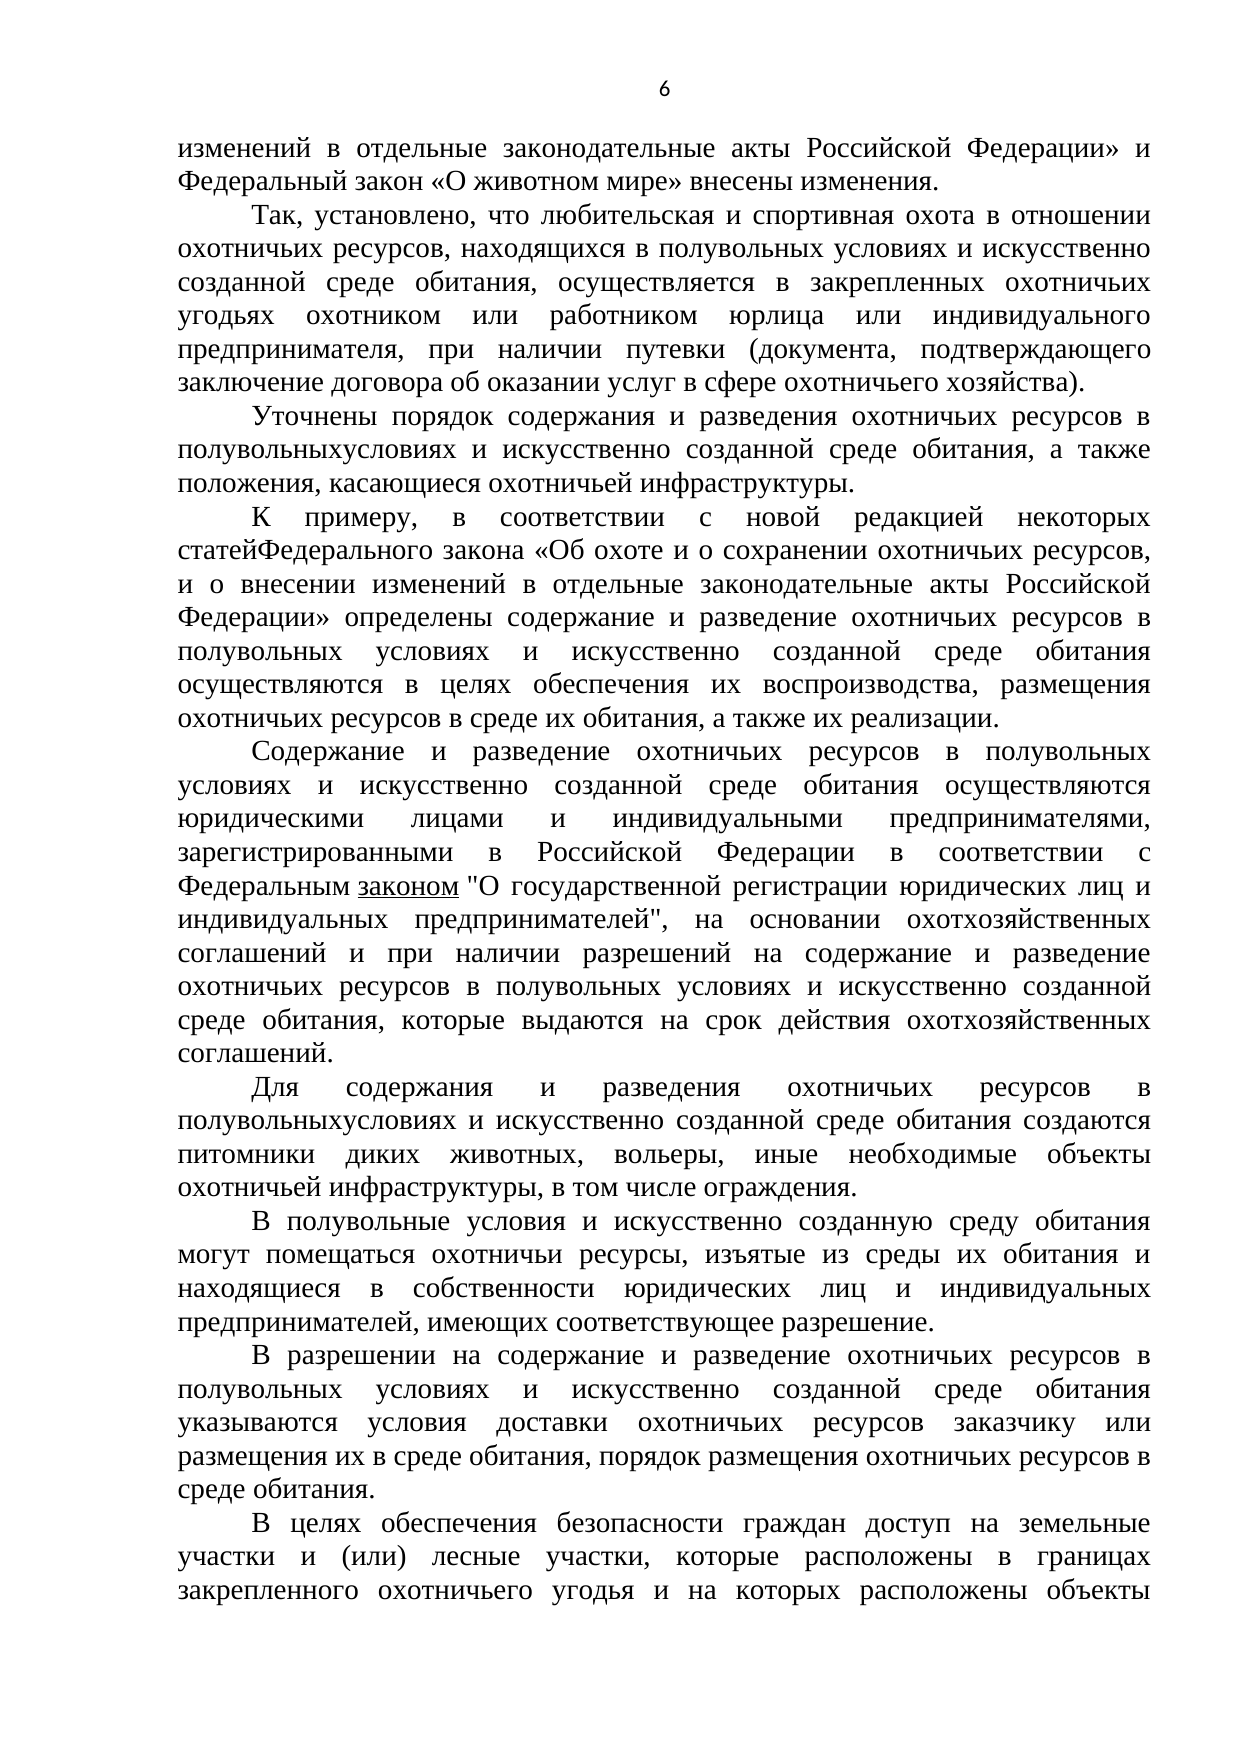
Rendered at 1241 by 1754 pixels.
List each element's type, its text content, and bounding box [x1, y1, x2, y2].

text Так, установлено, что любительская и спортивная охота в отношении охотничьих ресурсов, находящихся в полувольных условиях и искусственно созданной среде обитания, осуществляется в закрепленных охотничьих угодьях охотником или работником юрлица или индивидуального предпринимателя, при наличии путевки (документа, подтверждающего заключение договора об оказании услуг в сфере охотничьего хозяйства). [177, 197, 1152, 398]
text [177, 1505, 1152, 1606]
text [177, 130, 1152, 197]
text Для содержания и разведения охотничьих ресурсов в полувольныхусловиях и искусственно созданной среде обитания создаются питомники диких животных, вольеры, иные необходимые объекты охотничьей инфраструктуры, в том числе ограждения. [177, 1069, 1152, 1203]
text В полувольные условия и искусственно созданную среду обитания могут помещаться охотничьи ресурсы, изъятые из среды их обитания и находящиеся в собственности юридических лиц и индивидуальных предпринимателей, имеющих соответствующее разрешение. [177, 1203, 1152, 1337]
text В разрешении на содержание и разведение охотничьих ресурсов в полувольных условиях и искусственно созданной среде обитания указываются условия доставки охотничьих ресурсов заказчику или размещения их в среде обитания, порядок размещения охотничьих ресурсов в среде обитания. [177, 1337, 1152, 1505]
text К примеру, в соответствии с новой редакцией некоторых статейФедерального закона «Об охоте и о сохранении охотничьих ресурсов, и о внесении изменений в отдельные законодательные акты Российской Федерации» определены содержание и разведение охотничьих ресурсов в полувольных условиях и искусственно созданной среде обитания осуществляются в целях обеспечения их воспроизводства, размещения охотничьих ресурсов в среде их обитания, а также их реализации. [177, 499, 1152, 733]
text Уточнены порядок содержания и разведения охотничьих ресурсов в полувольныхусловиях и искусственно созданной среде обитания, а также положения, касающиеся охотничьей инфраструктуры. [177, 398, 1152, 499]
text Содержание и разведение охотничьих ресурсов в полувольных условиях и искусственно созданной среде обитания осуществляются юридическими лицами и индивидуальными предпринимателями, зарегистрированными в Российской Федерации в соответствии с Федеральным законом "О государственной регистрации юридических лиц и индивидуальных предпринимателей", на основании охотхозяйственных соглашений и при наличии разрешений на содержание и разведение охотничьих ресурсов в полувольных условиях и искусственно созданной среде обитания, которые выдаются на срок действия охотхозяйственных соглашений. [177, 733, 1152, 1069]
